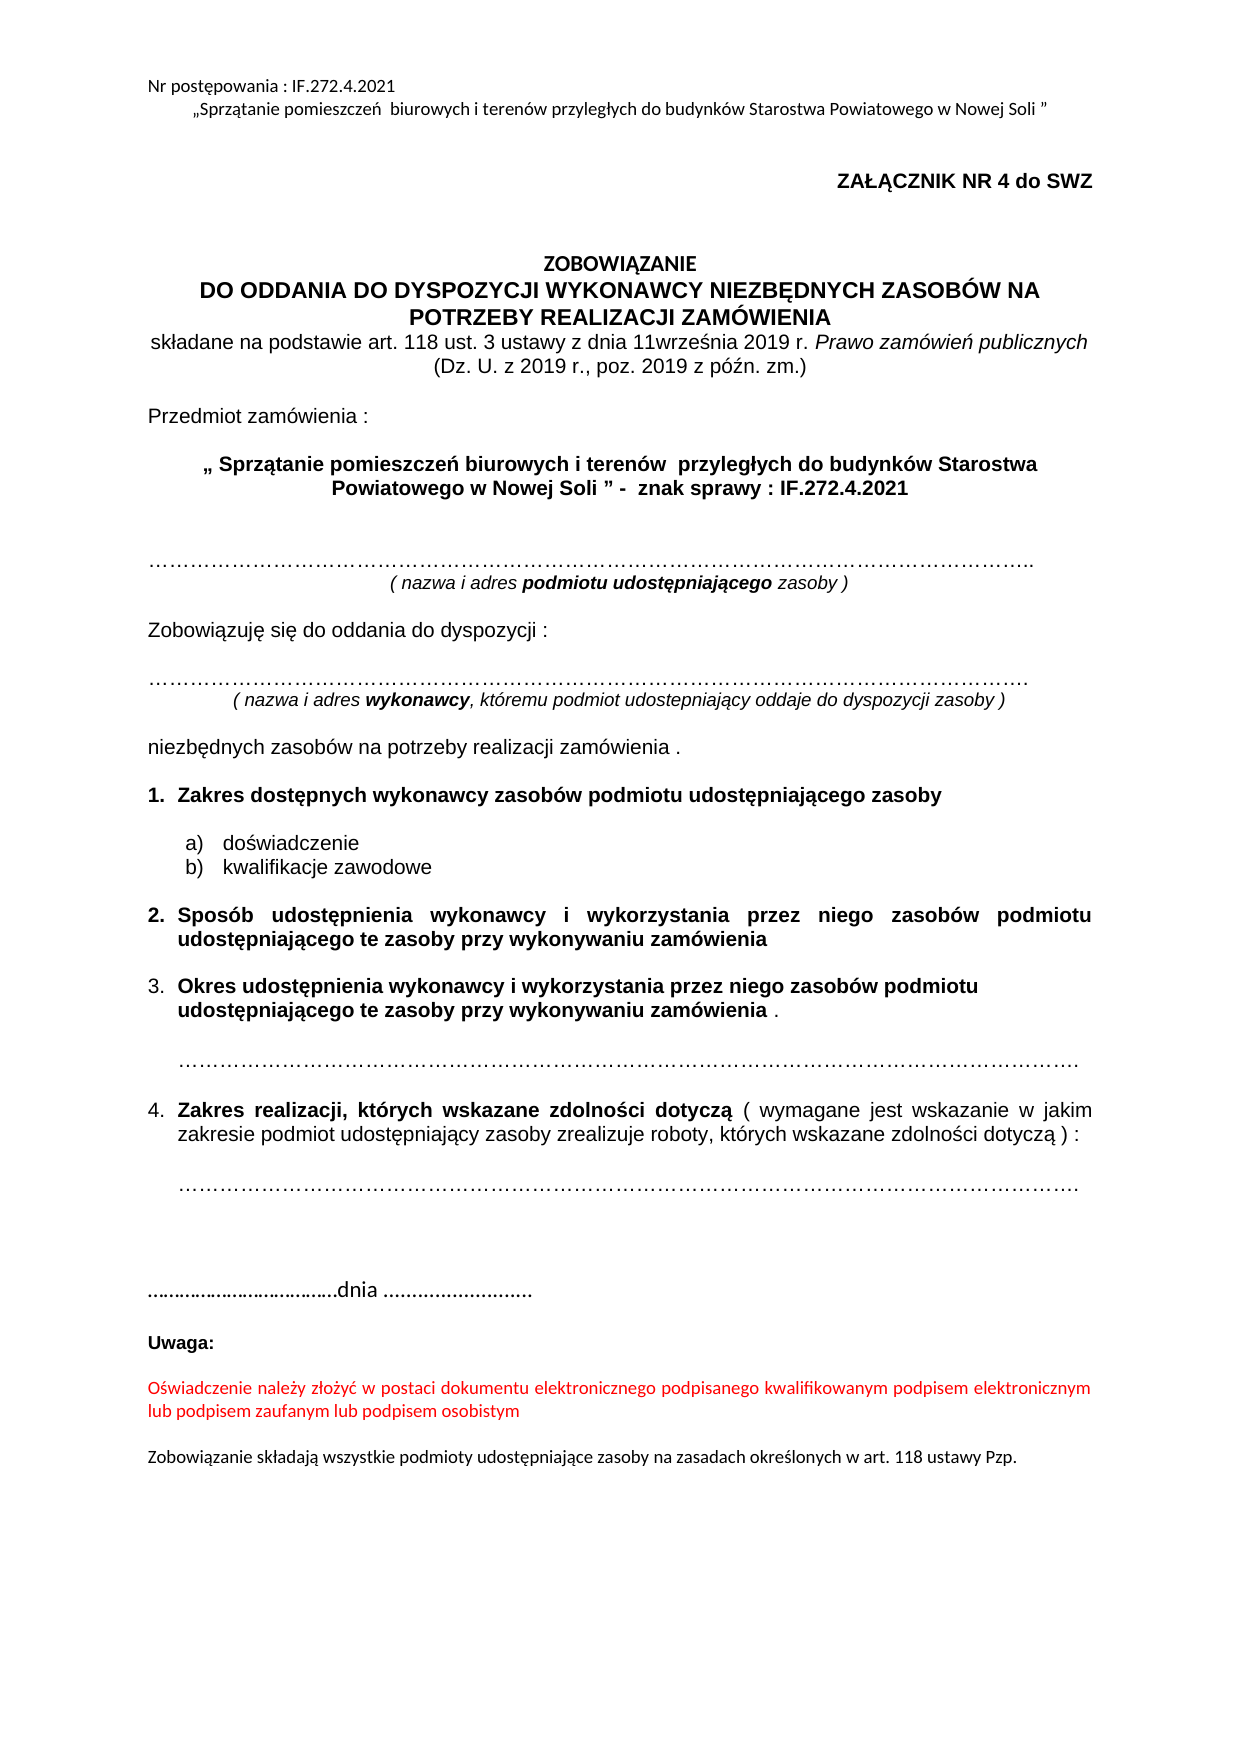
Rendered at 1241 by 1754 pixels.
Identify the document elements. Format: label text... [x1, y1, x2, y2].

list doświadczenie [185, 831, 1093, 854]
text „ Sprzątanie pomieszczeń biurowych i terenów przyległych do budynków Starostwa Powiatowego w Nowej Soli ” - znak sprawy : IF.272.4.2021 [148, 452, 1093, 500]
text DO ODDANIA DO DYSPOZYCJI WYKONAWCY NIEZBĘDNYCH ZASOBÓW NA POTRZEBY REALIZACJI ZAMÓWIENIA [148, 277, 1093, 330]
list Zakres realizacji, których wskazane zdolności dotyczą ( wymagane jest wskazanie w jakim zakresie podmiot udostępniający zasoby zrealizuje roboty, których wskazane zdolności dotyczą ) : [148, 1098, 1093, 1146]
text ………………………………………………………………………………………………………………. [148, 665, 1093, 689]
list …………………………………………………………………………………………………………………. [177, 1048, 1093, 1072]
list Sposób udostępnienia wykonawcy i wykorzystania przez niego zasobów podmiotu udostępniającego te zasoby przy wykonywaniu zamówienia [148, 902, 1093, 950]
list Zakres dostępnych wykonawcy zasobów podmiotu udostępniającego zasoby [148, 783, 1093, 807]
list …………………………………………………………………………………………………………………. [177, 1172, 1093, 1196]
text ……………………………………………………………………………………………………………….. [148, 548, 1093, 572]
text Zobowiązuję się do oddania do dyspozycji : [148, 617, 1093, 641]
text ZOBOWIĄZANIE [148, 249, 1093, 277]
text ………………………………dnia .......................... [148, 1276, 1093, 1304]
text Uwaga: [148, 1332, 1093, 1353]
list kwalifikacje zawodowe [185, 854, 1093, 878]
text Przedmiot zamówienia : [148, 404, 1093, 428]
list Okres udostępnienia wykonawcy i wykorzystania przez niego zasobów podmiotu udostępniającego te zasoby przy wykonywaniu zamówienia . [148, 974, 1093, 1022]
text niezbędnych zasobów na potrzeby realizacji zamówienia . [148, 735, 1093, 759]
text ( nazwa i adres wykonawcy, któremu podmiot udostepniający oddaje do dyspozycji zasoby ) [148, 689, 1093, 711]
text ZAŁĄCZNIK NR 4 do SWZ [148, 169, 1093, 193]
text składane na podstawie art. 118 ust. 3 ustawy z dnia 11września 2019 r. Prawo zamówień publicznych (Dz. U. z 2019 r., poz. 2019 z późn. zm.) [148, 330, 1093, 378]
text Oświadczenie należy złożyć w postaci dokumentu elektronicznego podpisanego kwalifikowanym podpisem elektronicznym lub podpisem zaufanym lub podpisem osobistym [148, 1376, 1093, 1422]
text Zobowiązanie składają wszystkie podmioty udostępniające zasoby na zasadach określonych w art. 118 ustawy Pzp. [148, 1445, 1093, 1468]
text ( nazwa i adres podmiotu udostępniającego zasoby ) [148, 572, 1093, 593]
